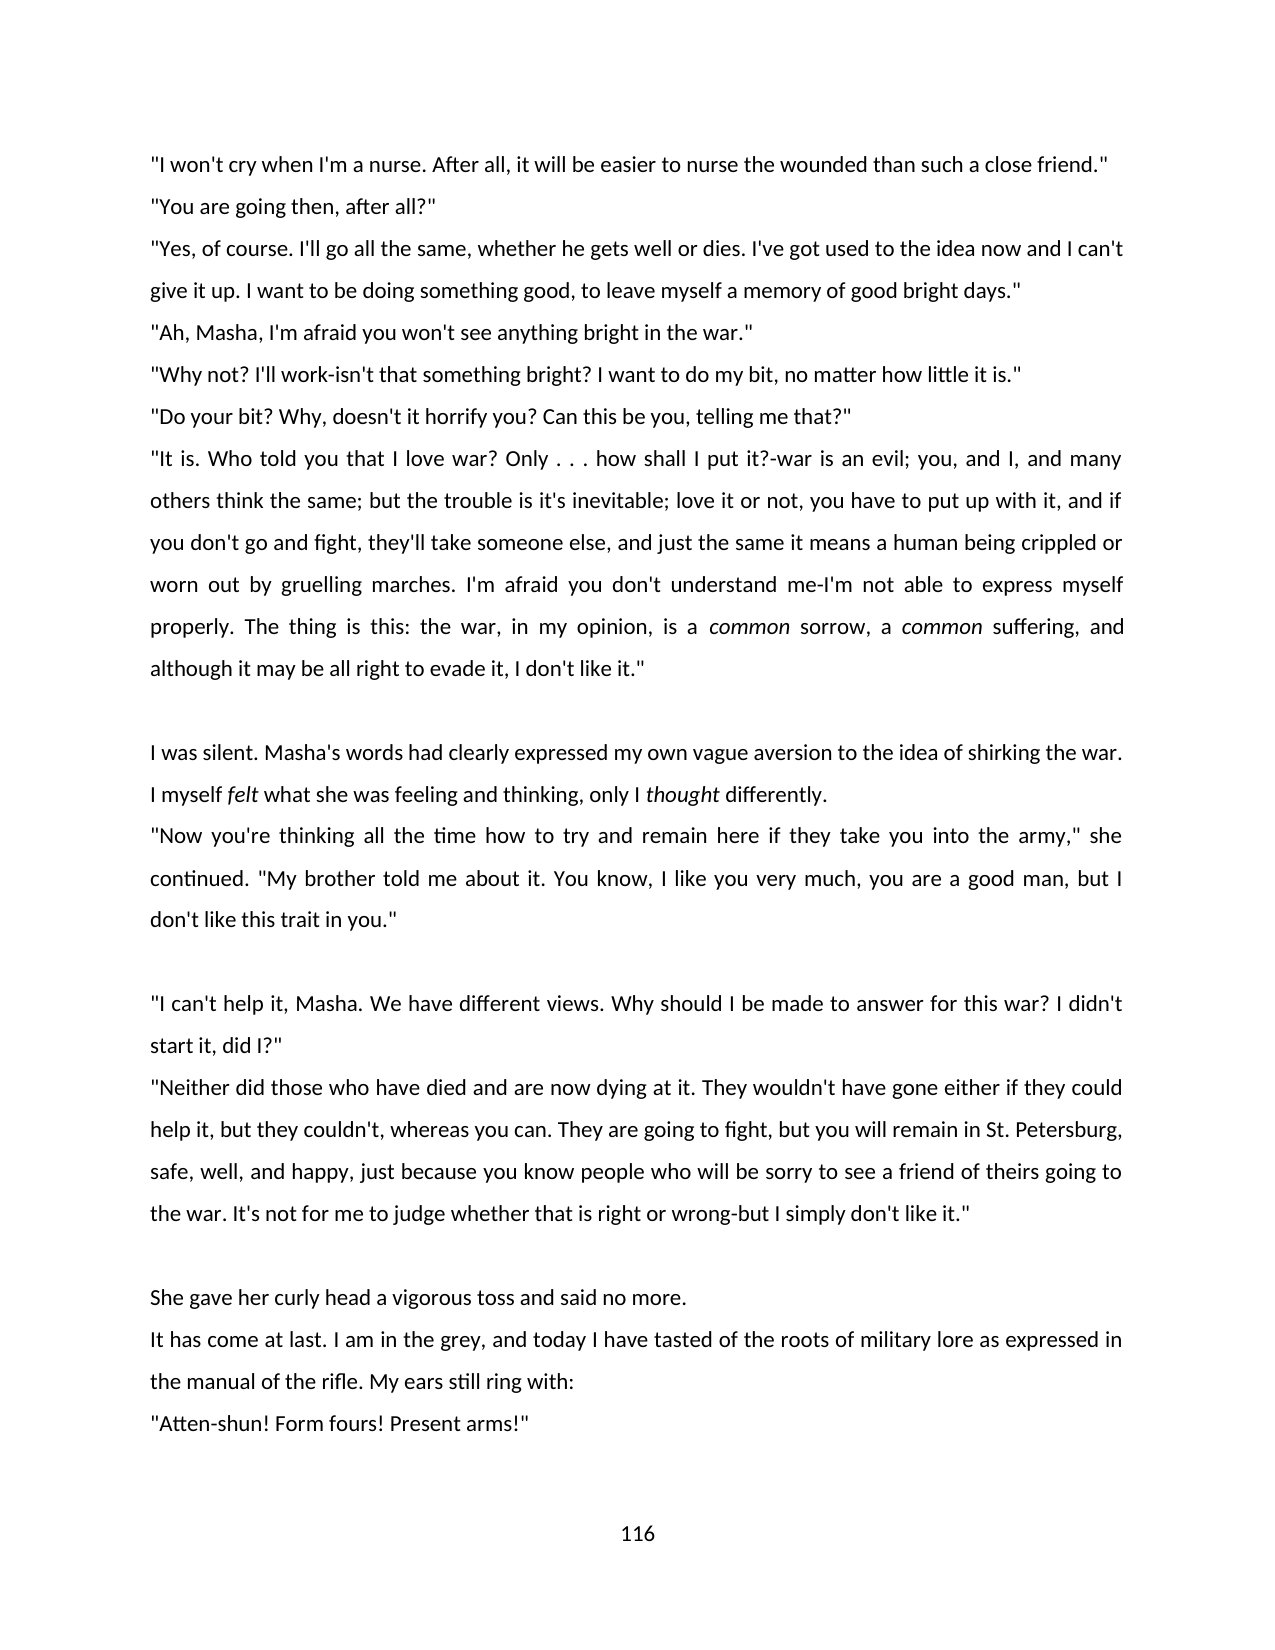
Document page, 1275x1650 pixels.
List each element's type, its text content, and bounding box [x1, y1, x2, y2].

text It has come at last. I am in the grey, and today I have tasted of the roots of military lore as expressed in the manual of the rifle. My ears still ring with: [150, 1325, 1125, 1395]
text "I won't cry when I'm a nurse. After all, it will be easier to nurse the wounded than such a close friend." [150, 150, 1125, 178]
text I was silent. Masha's words had clearly expressed my own vague aversion to the idea of shirking the war. I myself felt what she was feeling and thinking, only I thought differently. [150, 738, 1125, 808]
text "Atten-shun! Form fours! Present arms!" [150, 1409, 1125, 1437]
text "Neither did those who have died and are now dying at it. They wouldn't have gone either if they could help it, but they couldn't, whereas you can. They are going to fight, but you will remain in St. Petersburg, safe, well, and happy, just because you know people who will be sorry to see a friend of theirs going to the war. It's not for me to judge whether that is right or wrong-but I simply don't like it." [150, 1073, 1125, 1227]
text "Now you're thinking all the time how to try and remain here if they take you into the army," she continued. "My brother told me about it. You know, I like you very much, you are a good man, but I don't like this trait in you." [150, 822, 1125, 934]
text "I can't help it, Masha. We have different views. Why should I be made to answer for this war? I didn't start it, did I?" [150, 989, 1125, 1059]
text "Why not? I'll work-isn't that something bright? I want to do my bit, no matter how little it is." [150, 360, 1125, 388]
text "Ah, Masha, I'm afraid you won't see anything bright in the war." [150, 318, 1125, 346]
text "It is. Who told you that I love war? Only . . . how shall I put it?-war is an evil; you, and I, and many others think the same; but the trouble is it's inevitable; love it or not, you have to put up with it, and if you don't go and fight, they'll take someone else, and just the same it means a human being crippled or worn out by gruelling marches. I'm afraid you don't understand me-I'm not able to express myself properly. The thing is this: the war, in my opinion, is a common sorrow, a common suffering, and although it may be all right to evade it, I don't like it." [150, 444, 1125, 682]
text She gave her curly head a vigorous toss and said no more. [150, 1283, 1125, 1311]
text "Do your bit? Why, doesn't it horrify you? Can this be you, telling me that?" [150, 402, 1125, 430]
text "Yes, of course. I'll go all the same, whether he gets well or dies. I've got used to the idea now and I can't give it up. I want to be doing something good, to leave myself a memory of good bright days." [150, 234, 1125, 304]
text "You are going then, after all?" [150, 192, 1125, 220]
